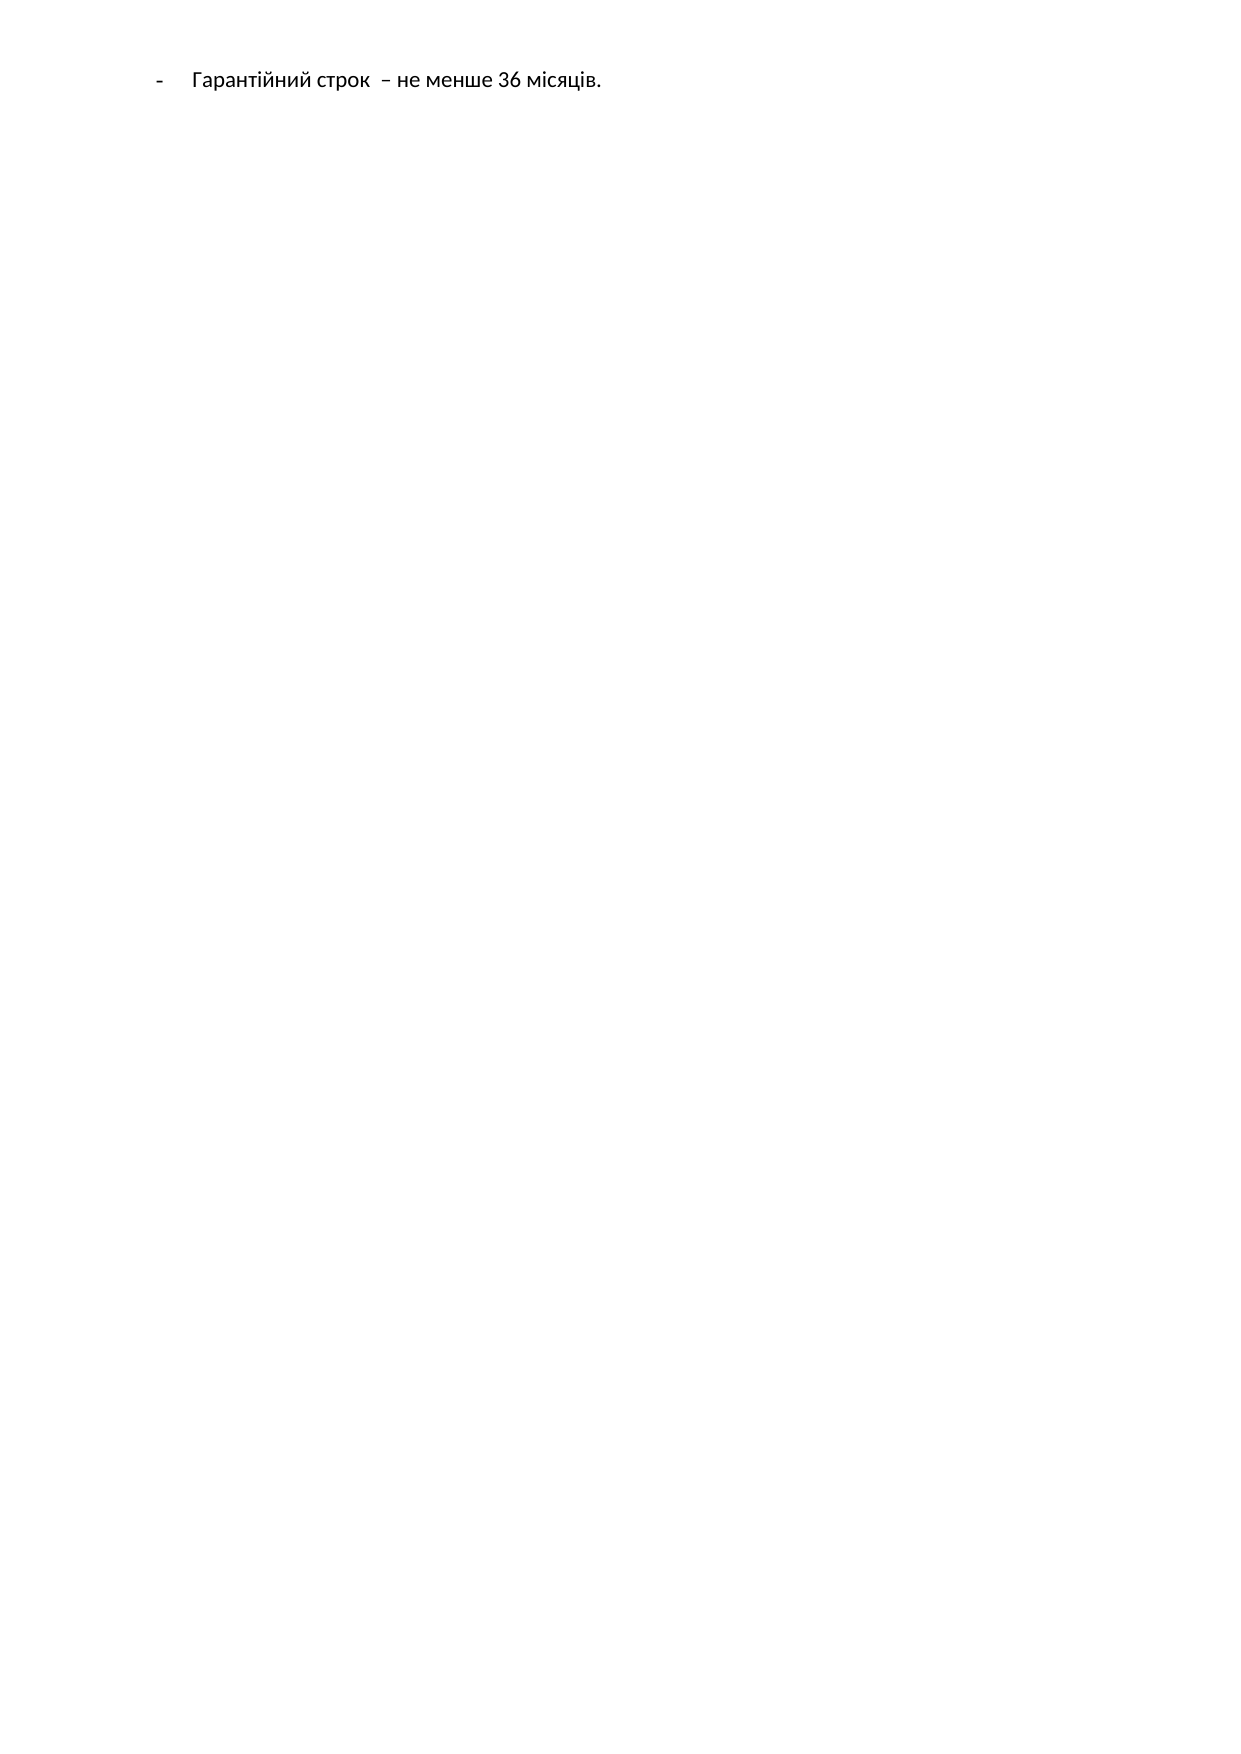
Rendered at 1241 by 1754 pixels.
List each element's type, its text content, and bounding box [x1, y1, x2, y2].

list Гарантійний строк – не менше 36 місяців. [156, 65, 1181, 93]
